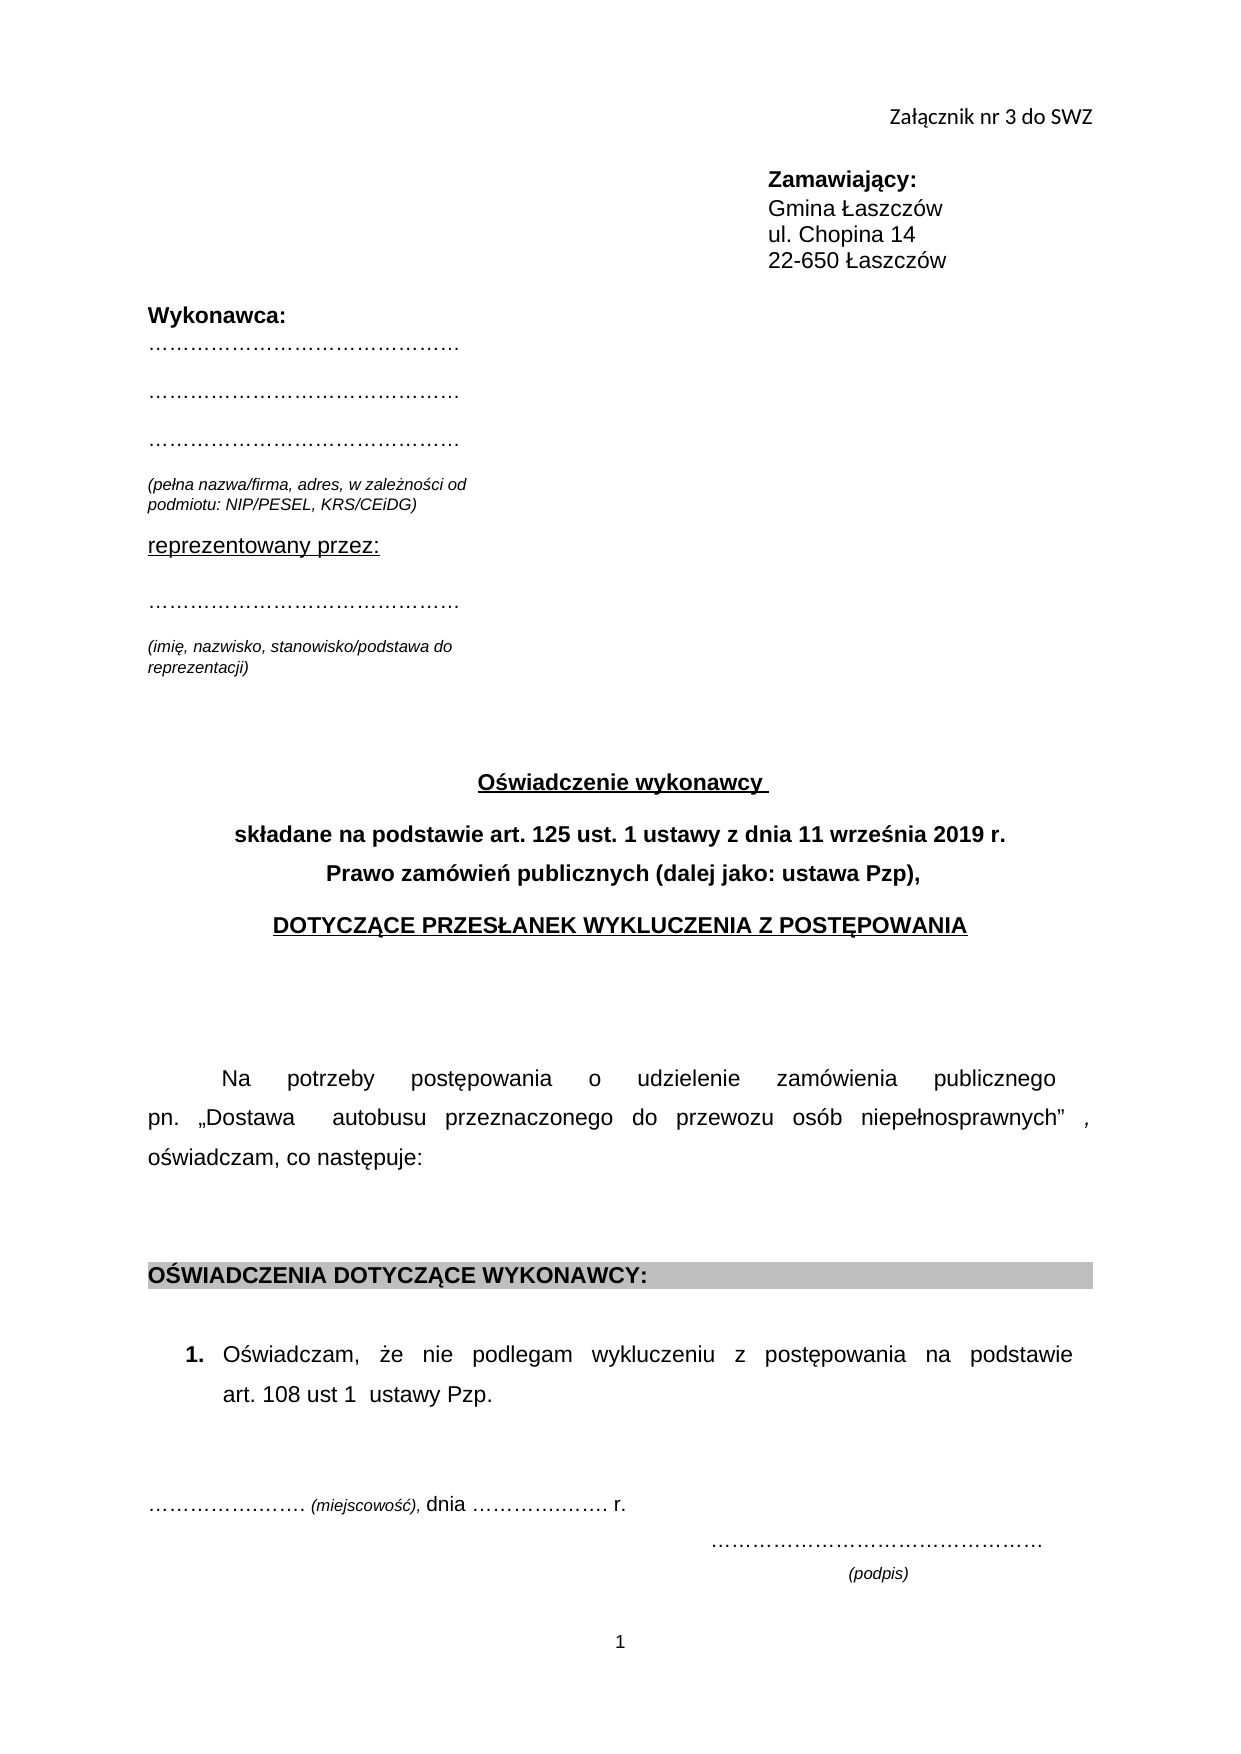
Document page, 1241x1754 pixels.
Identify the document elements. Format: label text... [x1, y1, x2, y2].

text (podpis) [738, 1564, 1093, 1583]
text Prawo zamówień publicznych (dalej jako: ustawa Pzp), [148, 860, 1093, 886]
text (imię, nazwisko, stanowisko/podstawa do reprezentacji) [148, 637, 472, 677]
text OŚWIADCZENIA DOTYCZĄCE WYKONAWCY: [148, 1262, 1093, 1289]
text ……………………………………………………………………………… [148, 331, 472, 402]
text ……………………………………… [148, 589, 472, 613]
text Oświadczenie wykonawcy [148, 768, 1093, 795]
text składane na podstawie art. 125 ust. 1 ustawy z dnia 11 września 2019 r. [148, 821, 1093, 847]
text …………….……. (miejscowość), dnia ………….……. r. [148, 1492, 1093, 1516]
text ul. Chopina 14 [768, 221, 1093, 247]
text Wykonawca: [148, 302, 1093, 328]
text Gmina Łaszczów [768, 195, 1093, 221]
list Oświadczam, że nie podlegam wykluczeniu z postępowania na podstawie art. 108 ust 1 ustawy Pzp. [185, 1341, 1093, 1407]
text Zamawiający: [694, 166, 1093, 193]
text Na potrzeby postępowania o udzielenie zamówienia publicznego pn. „Dostawa autobusu przeznaczonego do przewozu osób niepełnosprawnych” , oświadczam, co następuje: [148, 1065, 1093, 1170]
text ……………………………………… [148, 426, 472, 450]
text reprezentowany przez: [148, 532, 1093, 559]
text 22-650 Łaszczów [768, 247, 1093, 274]
text DOTYCZĄCE PRZESŁANEK WYKLUCZENIA Z POSTĘPOWANIA [148, 912, 1093, 938]
text (pełna nazwa/firma, adres, w zależności od podmiotu: NIP/PESEL, KRS/CEiDG) [148, 474, 472, 514]
text ………………………………………… [148, 1528, 1093, 1552]
